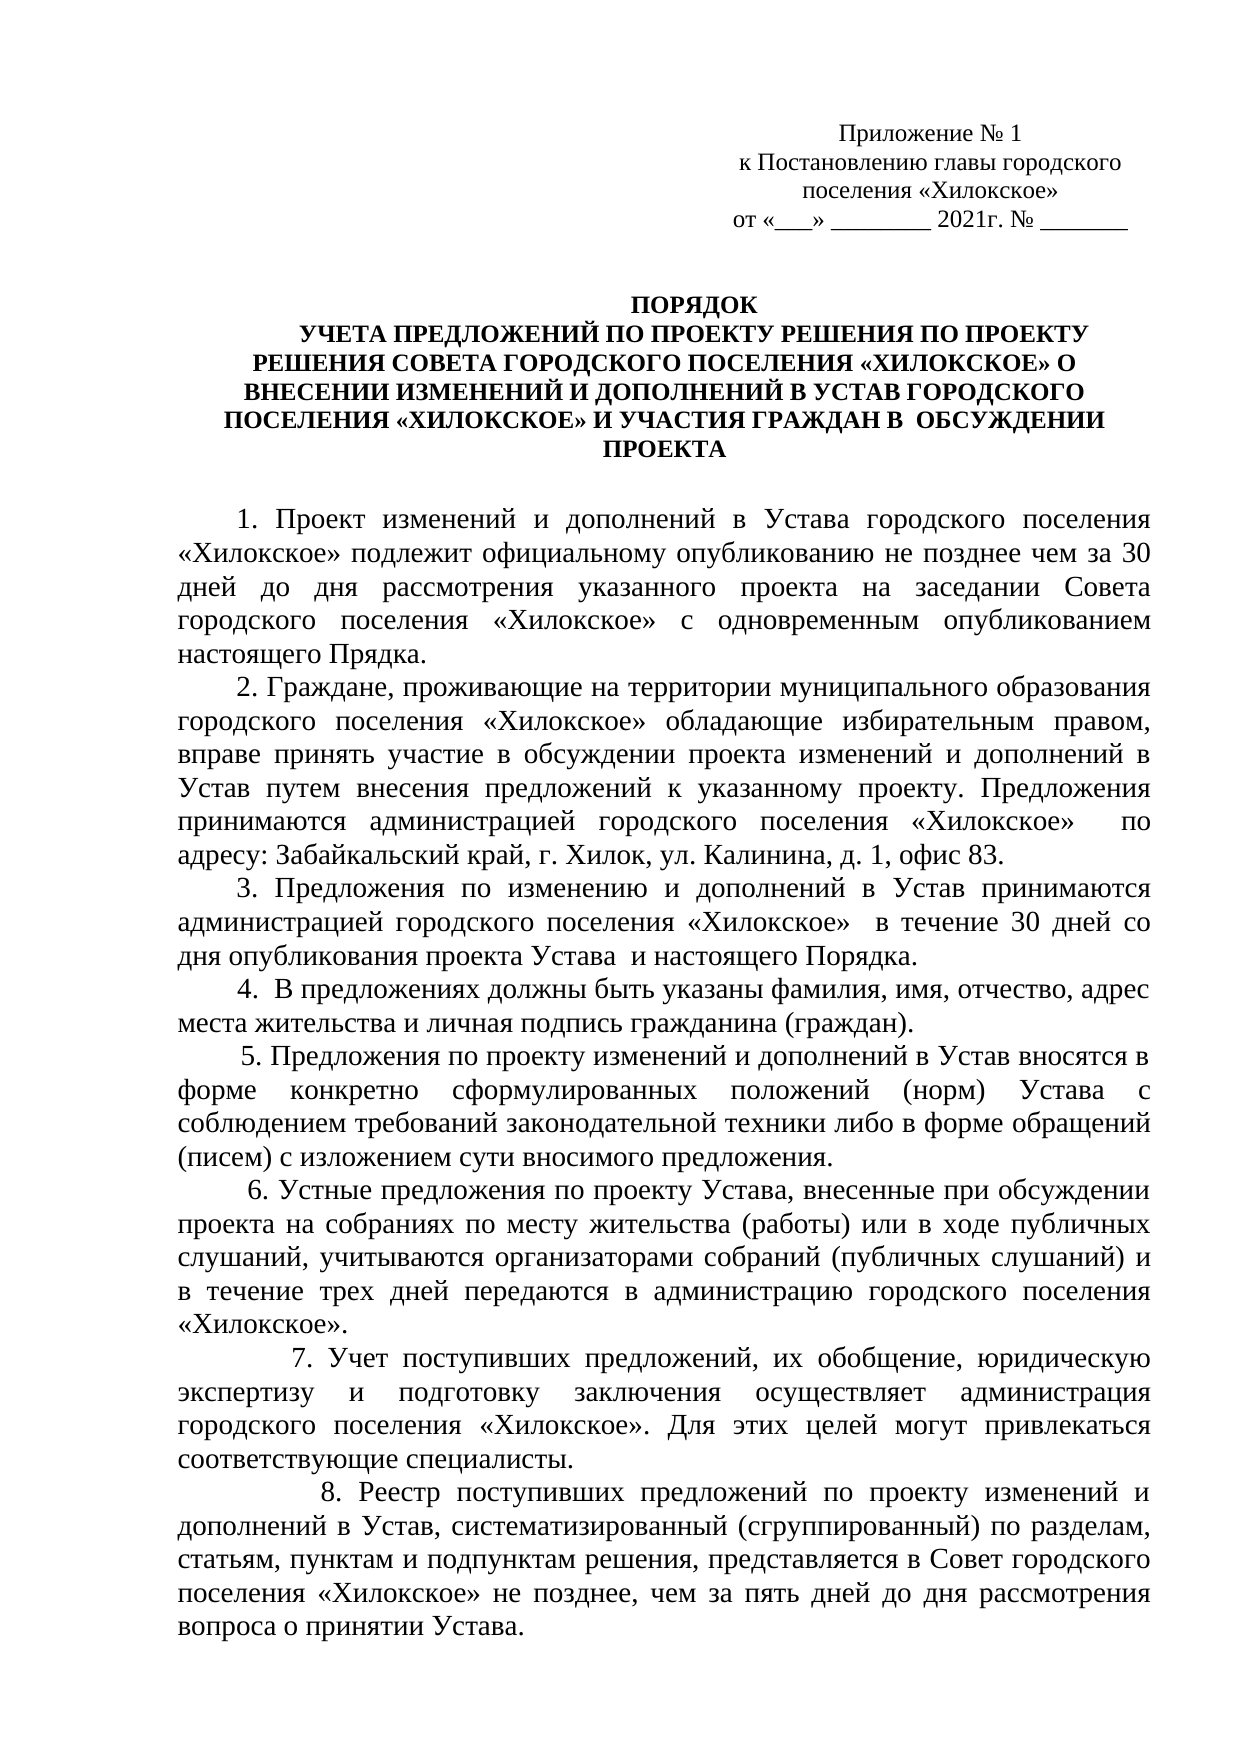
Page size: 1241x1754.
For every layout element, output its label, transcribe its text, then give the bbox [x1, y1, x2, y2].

text ПОРЯДОК [177, 291, 1152, 319]
text 1. Проект изменений и дополнений в Устава городского поселения «Хилокское» подлежит официальному опубликованию не позднее чем за 30 дней до дня рассмотрения указанного проекта на заседании Совета городского поселения «Хилокское» с одновременным опубликованием настоящего Прядка. [177, 502, 1152, 669]
text 2. Граждане, проживающие на территории муниципального образования городского поселения «Хилокское» обладающие избирательным правом, вправе принять участие в обсуждении проекта изменений и дополнений в Устав путем внесения предложений к указанному проекту. Предложения принимаются администрацией городского поселения «Хилокское» по адресу: Забайкальский край, г. Хилок, ул. Калинина, д. 1, офис 83. [177, 669, 1152, 871]
text к Постановлению главы городского поселения «Хилокское» [709, 147, 1152, 204]
text 6. Устные предложения по проекту Устава, внесенные при обсуждении проекта на собраниях по месту жительства (работы) или в ходе публичных слушаний, учитываются организаторами собраний (публичных слушаний) и в течение трех дней передаются в администрацию городского поселения «Хилокское». [177, 1172, 1152, 1340]
text Приложение № 1 [709, 118, 1152, 147]
text 3. Предложения по изменению и дополнений в Устав принимаются администрацией городского поселения «Хилокское» в течение 30 дней со дня опубликования проекта Устава и настоящего Порядка. [177, 871, 1152, 971]
text 4. В предложениях должны быть указаны фамилия, имя, отчество, адрес места жительства и личная подпись гражданина (граждан). [177, 971, 1152, 1038]
text 5. Предложения по проекту изменений и дополнений в Устав вносятся в форме конкретно сформулированных положений (норм) Устава с соблюдением требований законодательной техники либо в форме обращений (писем) с изложением сути вносимого предложения. [177, 1038, 1152, 1172]
text УЧЕТА ПРЕДЛОЖЕНИЙ ПО ПРОЕКТУ РЕШЕНИЯ ПО ПРОЕКТУ РЕШЕНИЯ СОВЕТА ГОРОДСКОГО ПОСЕЛЕНИЯ «ХИЛОКСКОЕ» О ВНЕСЕНИИ ИЗМЕНЕНИЙ И ДОПОЛНЕНИЙ В УСТАВ ГОРОДСКОГО ПОСЕЛЕНИЯ «ХИЛОКСКОЕ» И УЧАСТИЯ ГРАЖДАН В ОБСУЖДЕНИИ ПРОЕКТА [177, 319, 1152, 463]
text 8. Реестр поступивших предложений по проекту изменений и дополнений в Устав, систематизированный (сгруппированный) по разделам, статьям, пунктам и подпунктам решения, представляется в Совет городского поселения «Хилокское» не позднее, чем за пять дней до дня рассмотрения вопроса о принятии Устава. [177, 1474, 1152, 1642]
text от «___» ________ 2021г. № _______ [709, 204, 1152, 233]
text 7. Учет поступивших предложений, их обобщение, юридическую экспертизу и подготовку заключения осуществляет администрация городского поселения «Хилокское». Для этих целей могут привлекаться соответствующие специалисты. [177, 1340, 1152, 1474]
